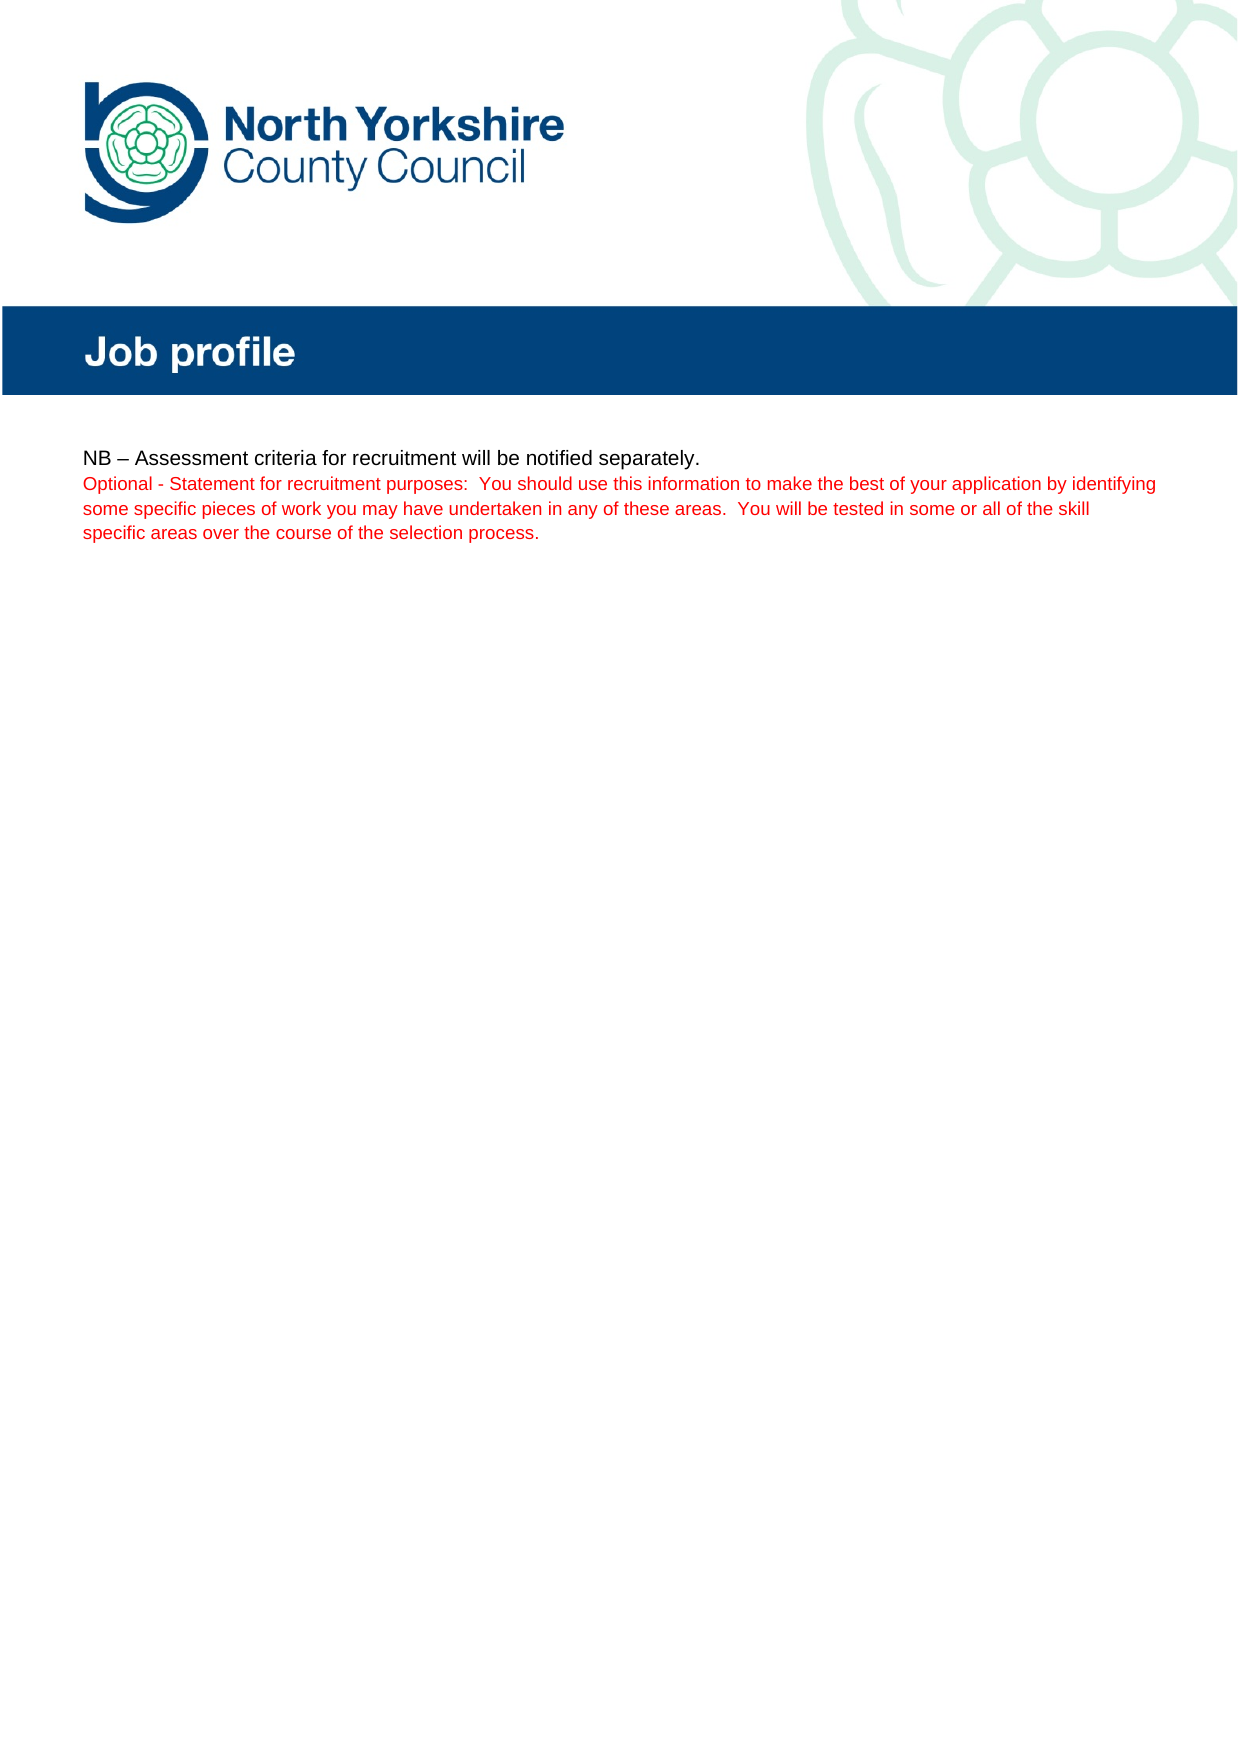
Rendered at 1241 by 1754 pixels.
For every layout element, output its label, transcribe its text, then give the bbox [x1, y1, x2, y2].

text NB – Assessment criteria for recruitment will be notified separately. Optional - Statement for recruitment purposes: You should use this information to make the best of your application by identifying some specific pieces of work you may have undertaken in any of these areas. You will be tested in some or all of the skill specific areas over the course of the selection process. [83, 418, 1157, 544]
picture [2, 0, 1238, 395]
